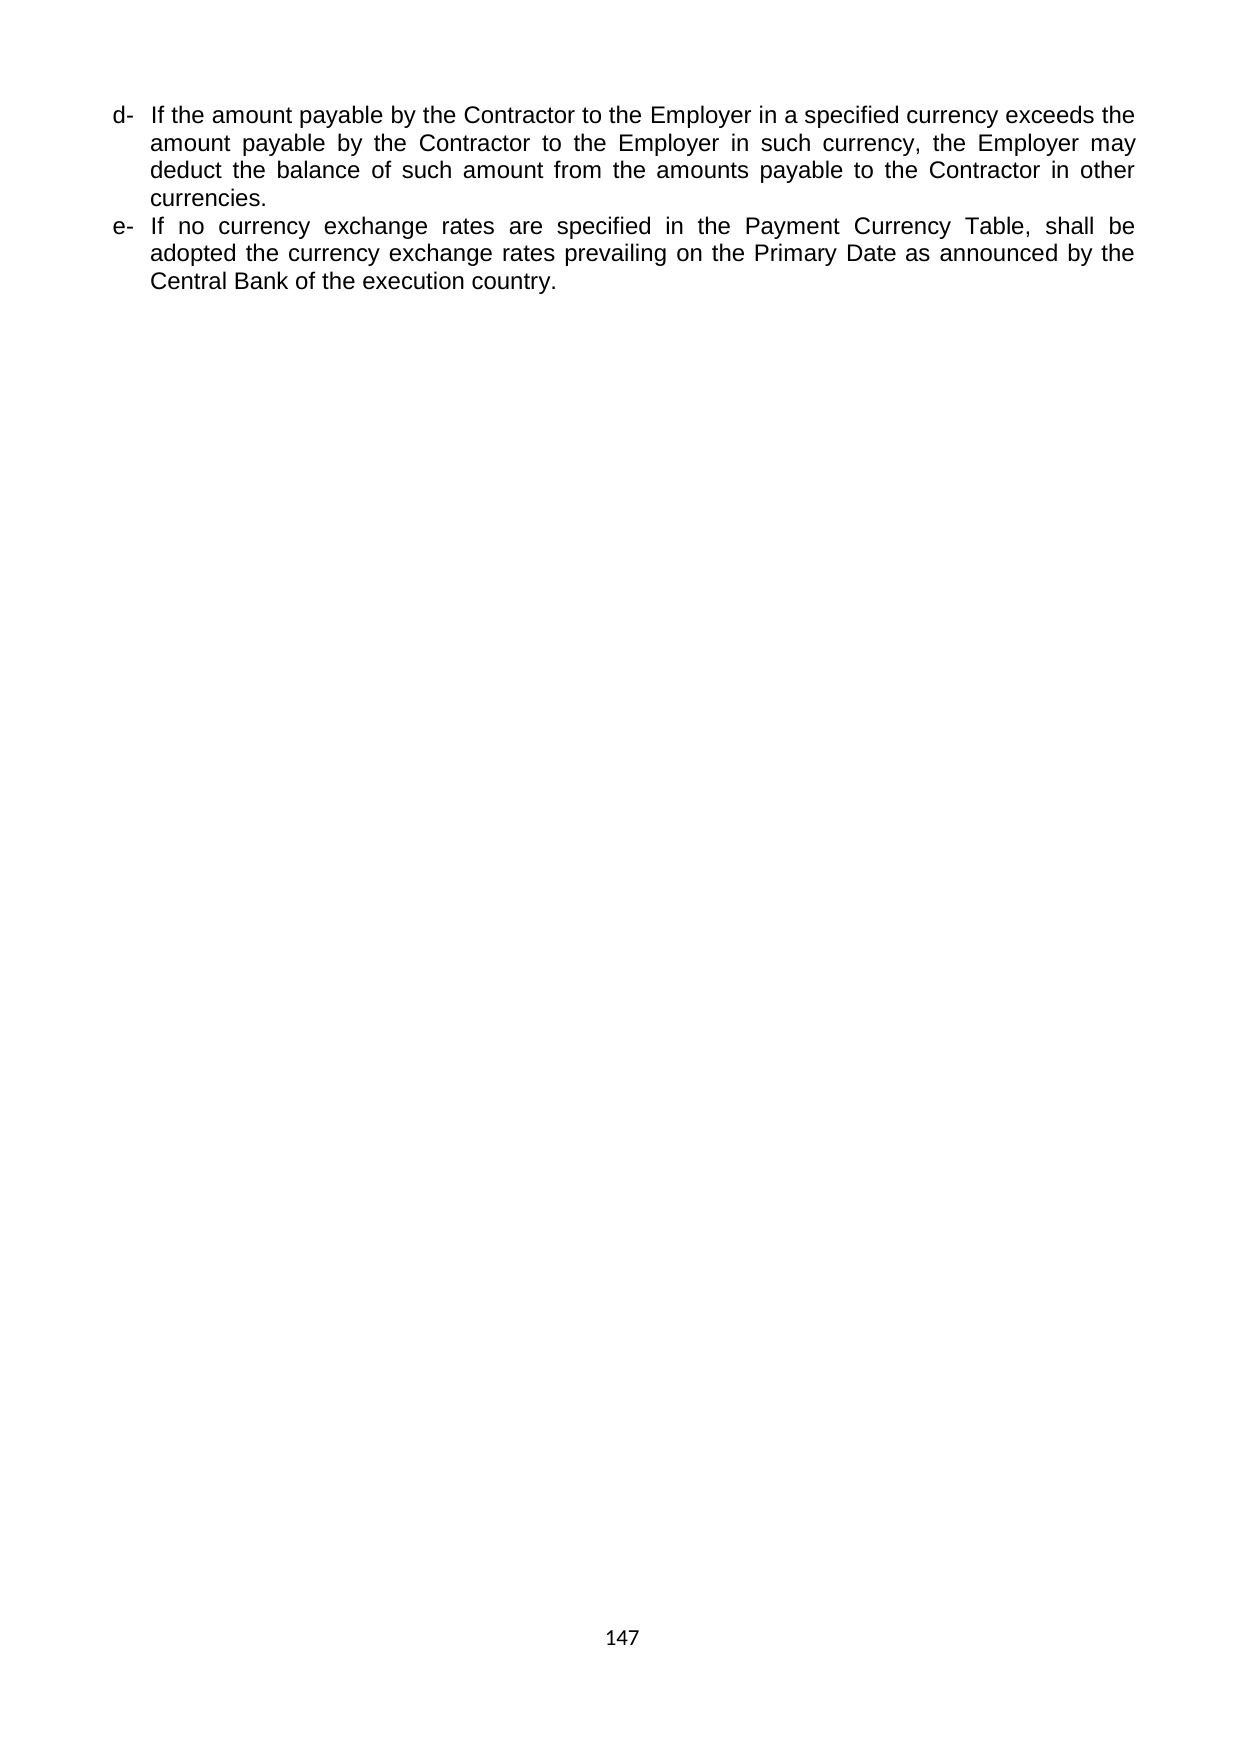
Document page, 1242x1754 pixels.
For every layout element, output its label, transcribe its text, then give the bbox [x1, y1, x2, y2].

text d- If the amount payable by the Contractor to the Employer in a specified currency exceeds the amount payable by the Contractor to the Employer in such currency, the Employer may deduct the balance of such amount from the amounts payable to the Contractor in other currencies. [112, 102, 1136, 212]
text e- If no currency exchange rates are specified in the Payment Currency Table, shall be adopted the currency exchange rates prevailing on the Primary Date as announced by the Central Bank of the execution country. [112, 212, 1136, 294]
